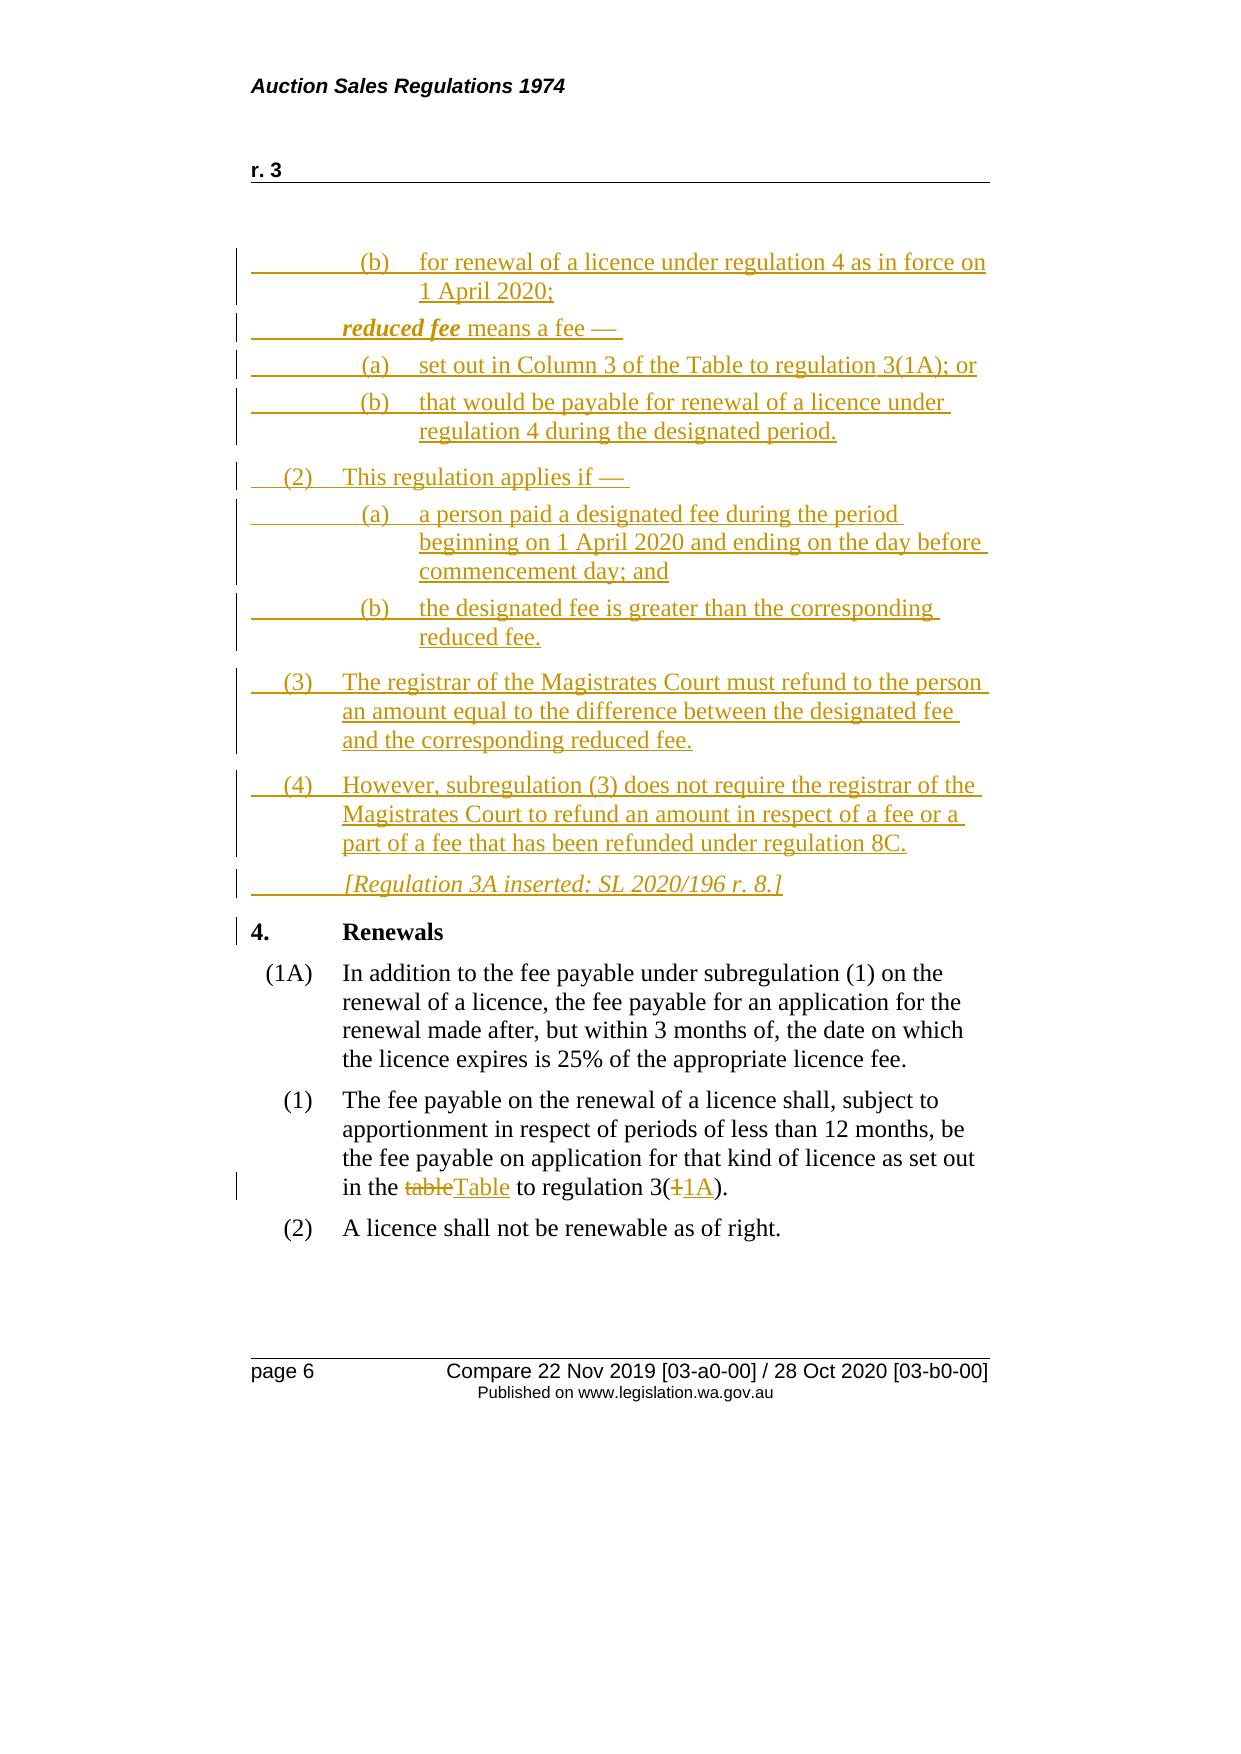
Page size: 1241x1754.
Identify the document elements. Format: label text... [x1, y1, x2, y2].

text (1) The fee payable on the renewal of a licence shall, subject to apportionment in respect of periods of less than 12 months, be the fee payable on application for that kind of licence as set out in the to regulation 3(). [251, 1085, 990, 1200]
text (1A) In addition to the fee payable under subregulation (1) on the renewal of a licence, the fee payable for an application for the renewal made after, but within 3 months of, the date on which the licence expires is 25% of the appropriate licence fee. [251, 958, 990, 1073]
subtitle 4. Renewals [251, 917, 990, 945]
text (2) A licence shall not be renewable as of right. [251, 1213, 990, 1242]
